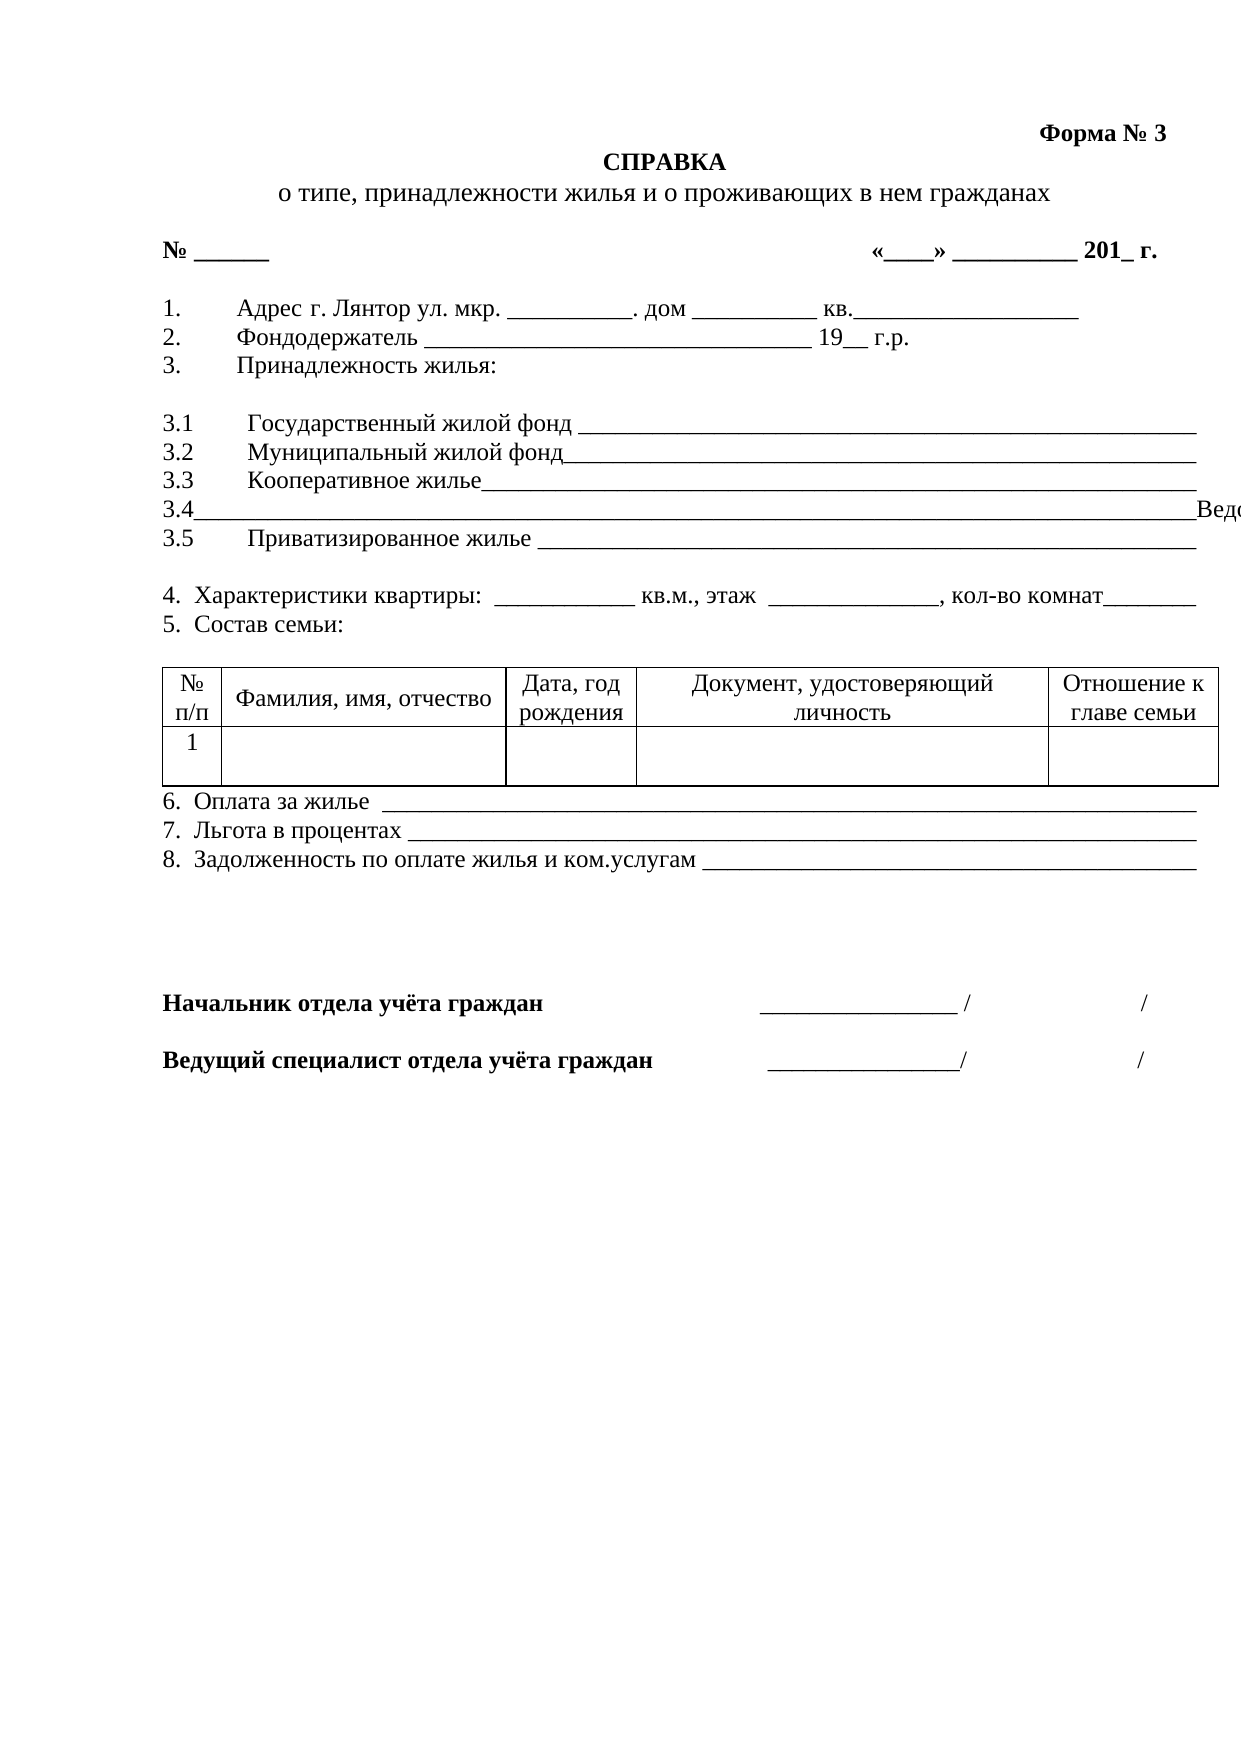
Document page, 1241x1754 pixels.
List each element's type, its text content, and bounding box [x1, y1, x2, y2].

list Характеристики квартиры: кв.м., этаж , кол-во комнат [162, 581, 1167, 609]
list Приватизированное жилье [162, 523, 1167, 552]
table_cell [637, 727, 1048, 785]
table_header Фамилия, имя, отчество [222, 668, 505, 726]
list Принадлежность жилья: [162, 351, 1167, 379]
list Состав семьи: [162, 609, 1167, 638]
list Фондодержатель _______________________________ 19__ г.р. [162, 322, 1167, 351]
list Муниципальный жилой фонд [162, 437, 1167, 466]
table_cell [507, 727, 636, 785]
text Ведущий специалист отдела учёта граждан / / [162, 1045, 1167, 1074]
text № ______ «____» __________ 201_ г. [162, 236, 1167, 264]
list Ведомственное жилье [162, 494, 1167, 523]
text СПРАВКА о типе, принадлежности жилья и о проживающих в нем гражданах [162, 147, 1167, 207]
table_header Дата, год рождения [507, 668, 636, 726]
list Государственный жилой фонд [162, 408, 1167, 437]
list Оплата за жилье [162, 787, 1167, 815]
list Адрес г. Лянтор ул. мкр. __________. дом __________ кв.__________________ [162, 293, 1167, 322]
list Кооперативное жилье [162, 466, 1167, 494]
table_header № п/п [163, 668, 221, 726]
text Начальник отдела учёта граждан / / [162, 988, 1167, 1016]
list Задолженность по оплате жилья и ком.услугам [162, 844, 1167, 873]
table_header Документ, удостоверяющий личность [637, 668, 1048, 726]
table_cell [222, 727, 505, 785]
table_cell 1 [163, 727, 221, 785]
text Форма № 3 [162, 118, 1167, 147]
table_header Отношение к главе семьи [1049, 668, 1218, 726]
list Льгота в процентах [162, 815, 1167, 844]
table_cell [1049, 727, 1218, 785]
